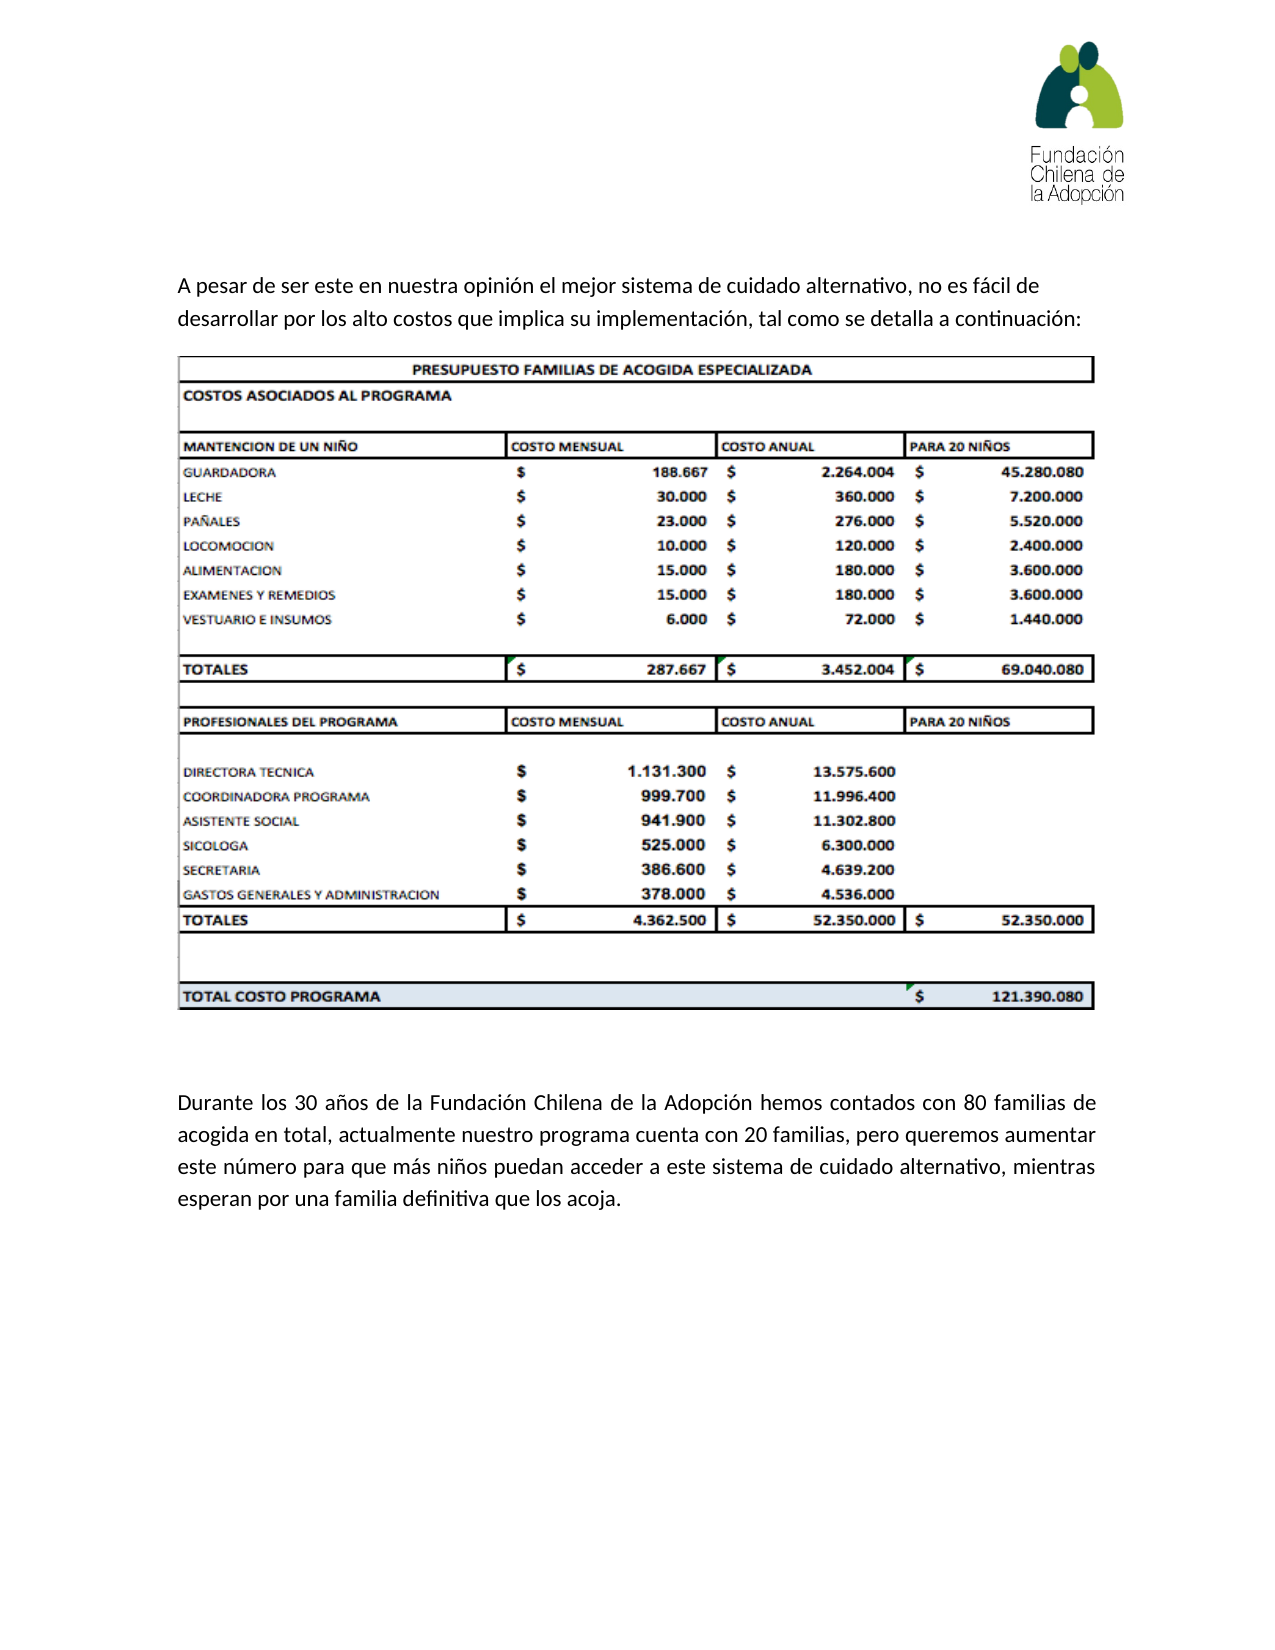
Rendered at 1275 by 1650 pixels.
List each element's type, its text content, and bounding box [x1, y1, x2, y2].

text A pesar de ser este en nuestra opinión el mejor sistema de cuidado alternativo, no es fácil de desarrollar por los alto costos que implica su implementación, tal como se detalla a continuación: [177, 271, 1098, 332]
picture [1023, 144, 1131, 209]
picture [177, 356, 1098, 1010]
picture [1028, 40, 1130, 133]
text Durante los 30 años de la Fundación Chilena de la Adopción hemos contados con 80 familias de acogida en total, actualmente nuestro programa cuenta con 20 familias, pero queremos aumentar este número para que más niños puedan acceder a este sistema de cuidado alternativo, mientras esperan por una familia definitiva que los acoja. [177, 1088, 1098, 1212]
